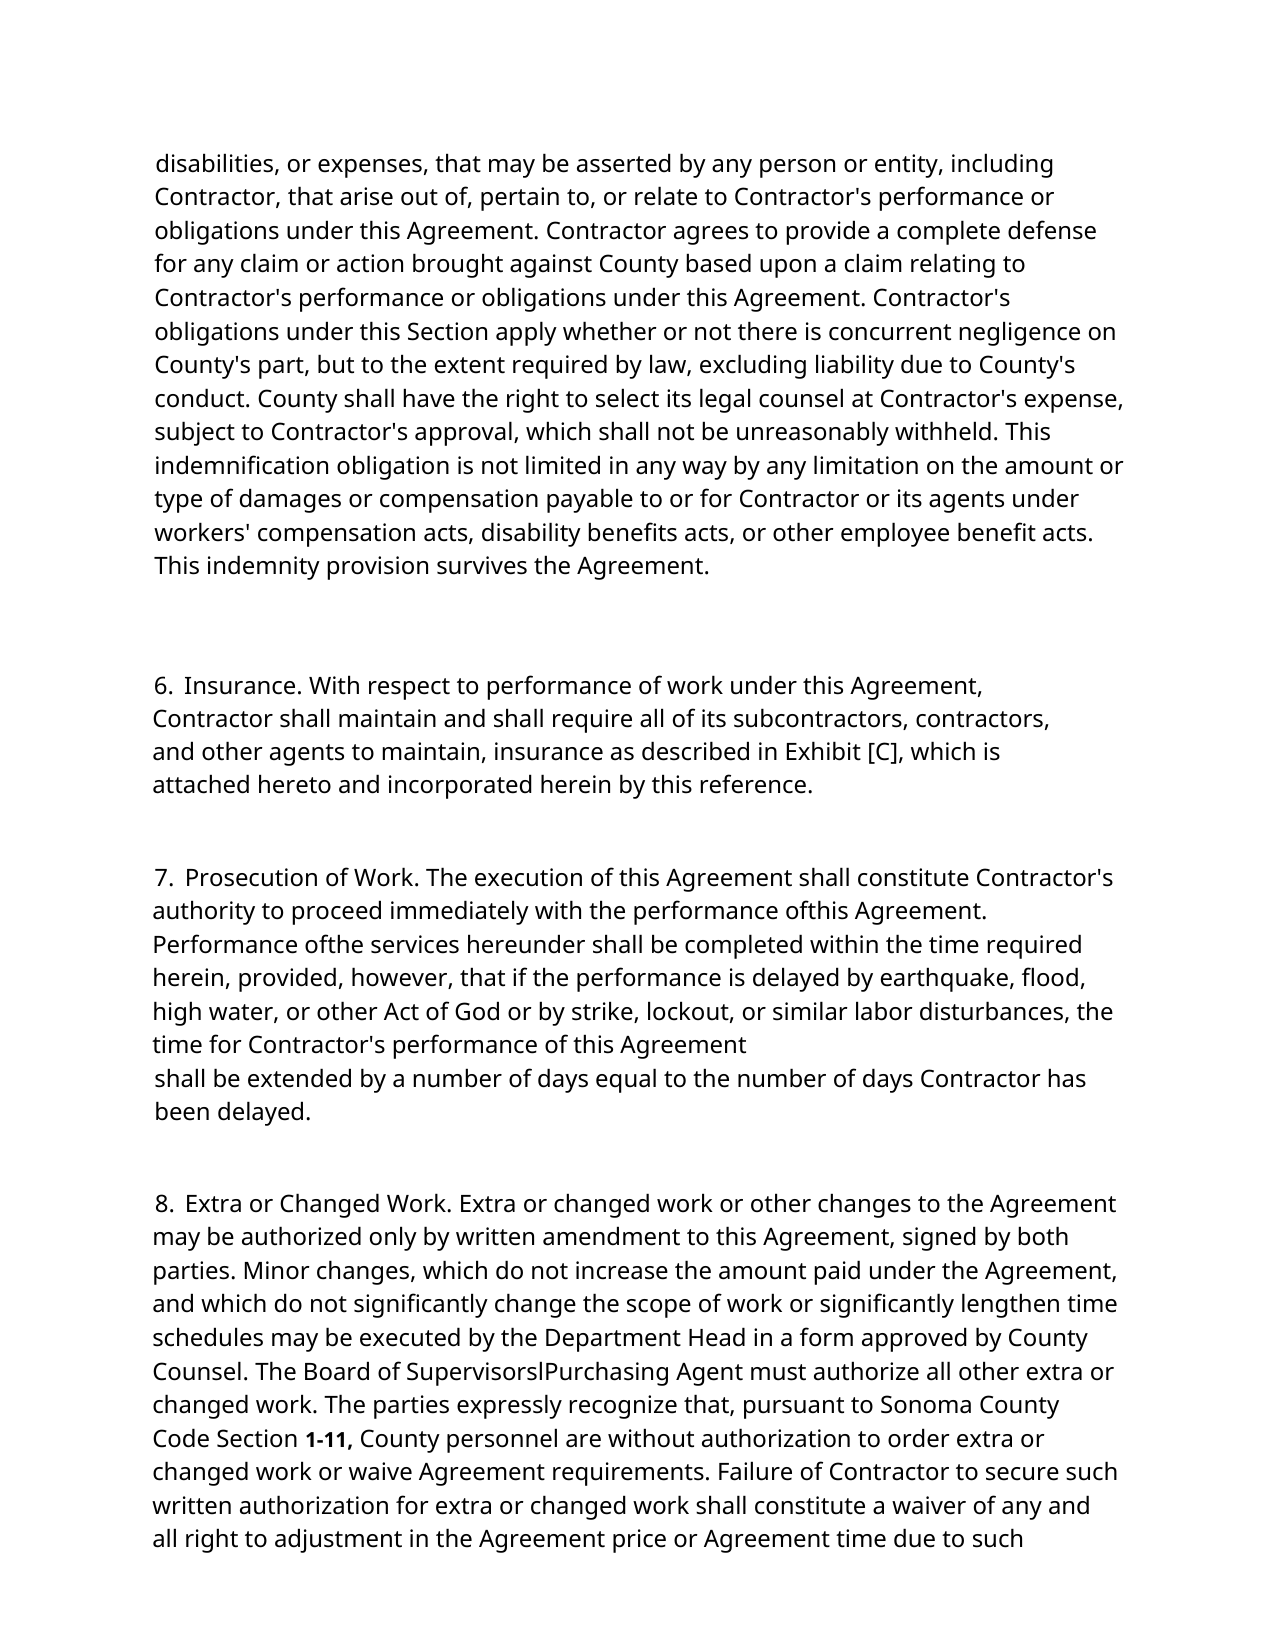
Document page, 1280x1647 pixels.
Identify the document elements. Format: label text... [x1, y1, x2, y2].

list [152, 1187, 1123, 1554]
text shall be extended by a number of days equal to the number of days Contractor has been delayed. [154, 1062, 1129, 1127]
text disabilities, or expenses, that may be asserted by any person or entity, including Contractor, that arise out of, pertain to, or relate to Contractor's performance or obligations under this Agreement. Contractor agrees to provide a complete defense for any claim or action brought against County based upon a claim relating to Contractor's performance or obligations under this Agreement. Contractor's obligations under this Section apply whether or not there is concurrent negligence on County's part, but to the extent required by law, excluding liability due to County's conduct. County shall have the right to select its legal counsel at Contractor's expense, subject to Contractor's approval, which shall not be unreasonably withheld. This indemnification obligation is not limited in any way by any limitation on the amount or type of damages or compensation payable to or for Contractor or its agents under workers' compensation acts, disability benefits acts, or other employee benefit acts. This indemnity provision survives the Agreement. [154, 147, 1129, 582]
list Insurance. With respect to performance of work under this Agreement, Contractor shall maintain and shall require all of its subcontractors, contractors, and other agents to maintain, insurance as described in Exhibit [C], which is attached hereto and incorporated herein by this reference. [152, 669, 1098, 801]
list Prosecution of Work. The execution of this Agreement shall constitute Contractor's authority to proceed immediately with the performance ofthis Agreement. Performance ofthe services hereunder shall be completed within the time required herein, provided, however, that if the performance is delayed by earthquake, flood, high water, or other Act of God or by strike, lockout, or similar labor disturbances, the time for Contractor's performance of this Agreement [152, 861, 1125, 1061]
